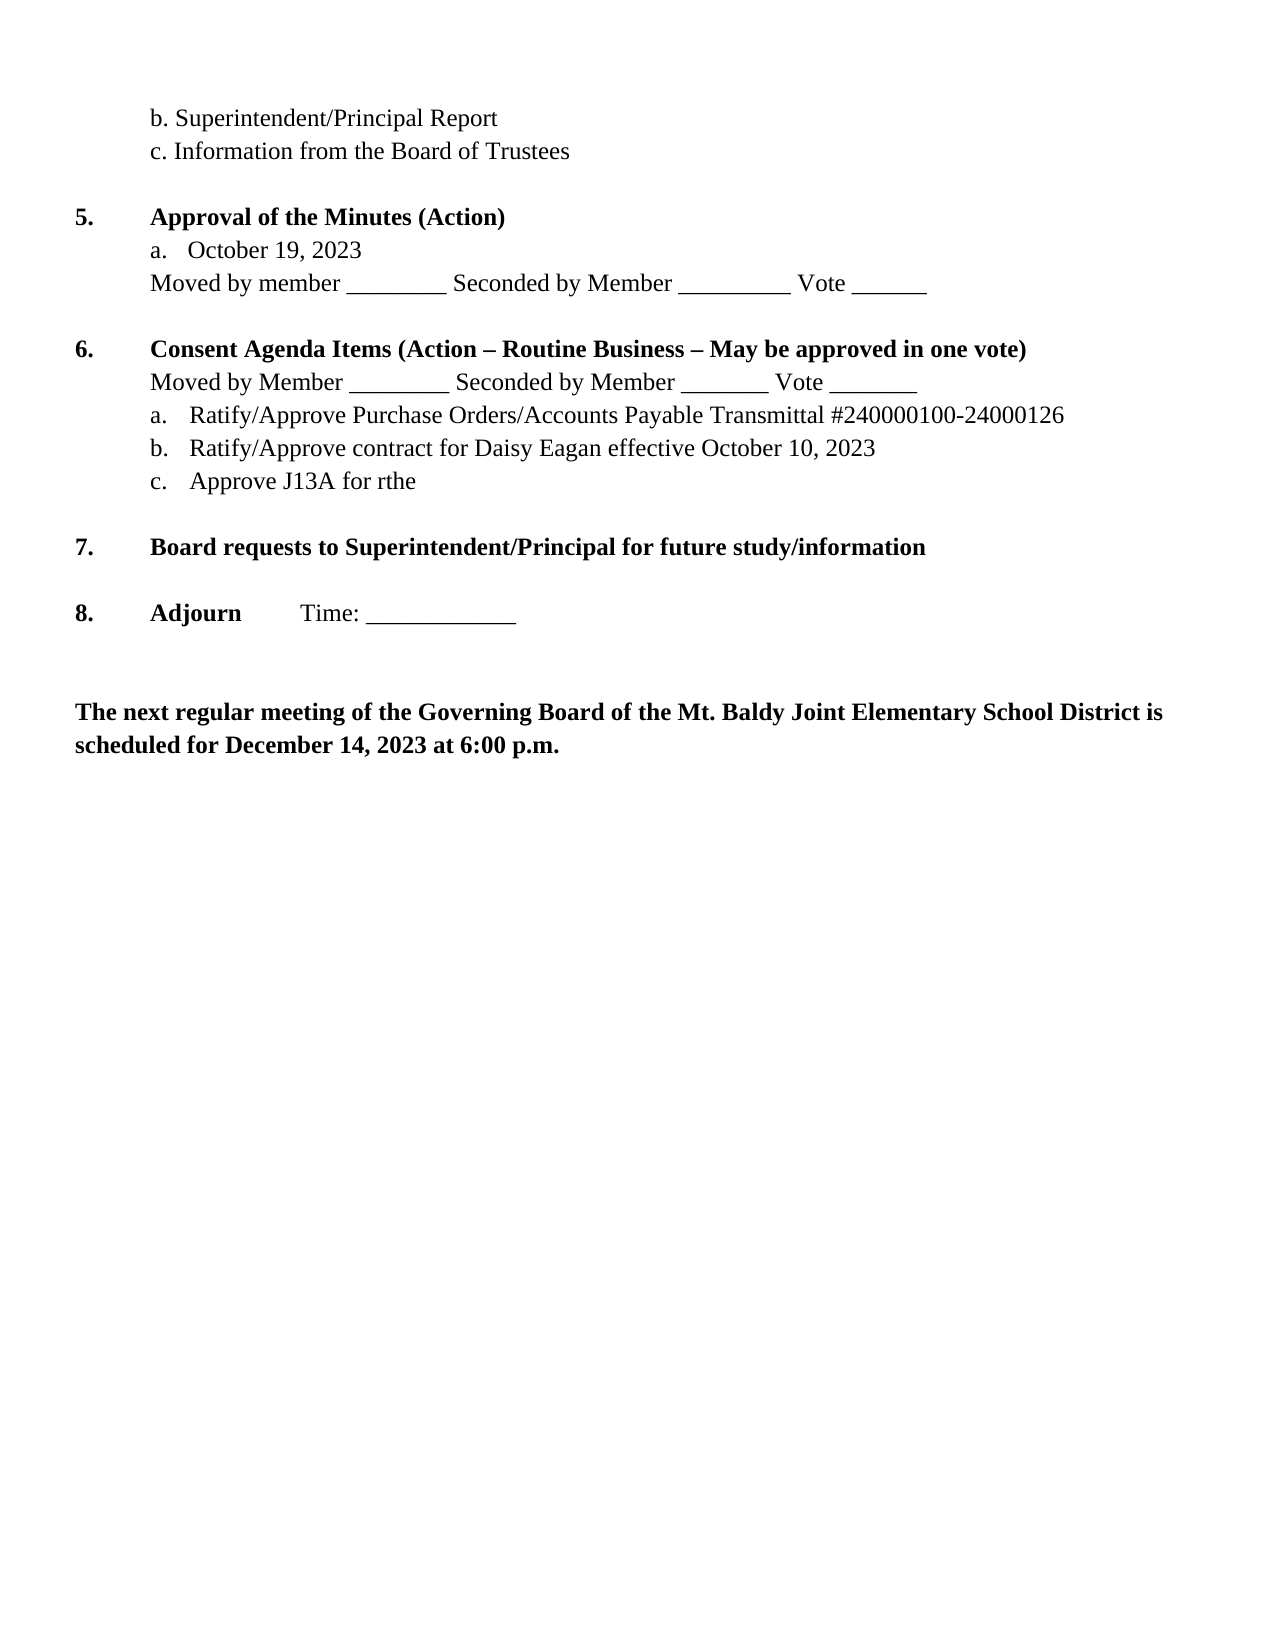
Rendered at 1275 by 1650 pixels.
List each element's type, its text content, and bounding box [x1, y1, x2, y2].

text 8. Adjourn Time: ____________ [75, 598, 1200, 627]
text 5. Approval of the Minutes (Action) [75, 202, 1200, 231]
list Approve J13A for rthe [150, 466, 1200, 495]
text Moved by Member ________ Seconded by Member _______ Vote _______ [75, 367, 1200, 396]
list October 19, 2023 [150, 235, 1200, 264]
text c. Information from the Board of Trustees [75, 136, 1200, 165]
list Ratify/Approve contract for Daisy Eagan effective October 10, 2023 [150, 433, 1200, 462]
text Moved by member ________ Seconded by Member _________ Vote ______ [150, 268, 1200, 297]
text 6. Consent Agenda Items (Action – Routine Business – May be approved in one vote) [75, 334, 1200, 363]
text 7. Board requests to Superintendent/Principal for future study/information [75, 532, 1200, 561]
text The next regular meeting of the Governing Board of the Mt. Baldy Joint Elementary School District is scheduled for December 14, 2023 at 6:00 p.m. [75, 697, 1200, 759]
list Ratify/Approve Purchase Orders/Accounts Payable Transmittal #240000100-24000126 [150, 400, 1200, 429]
text b. Superintendent/Principal Report [75, 103, 1200, 132]
